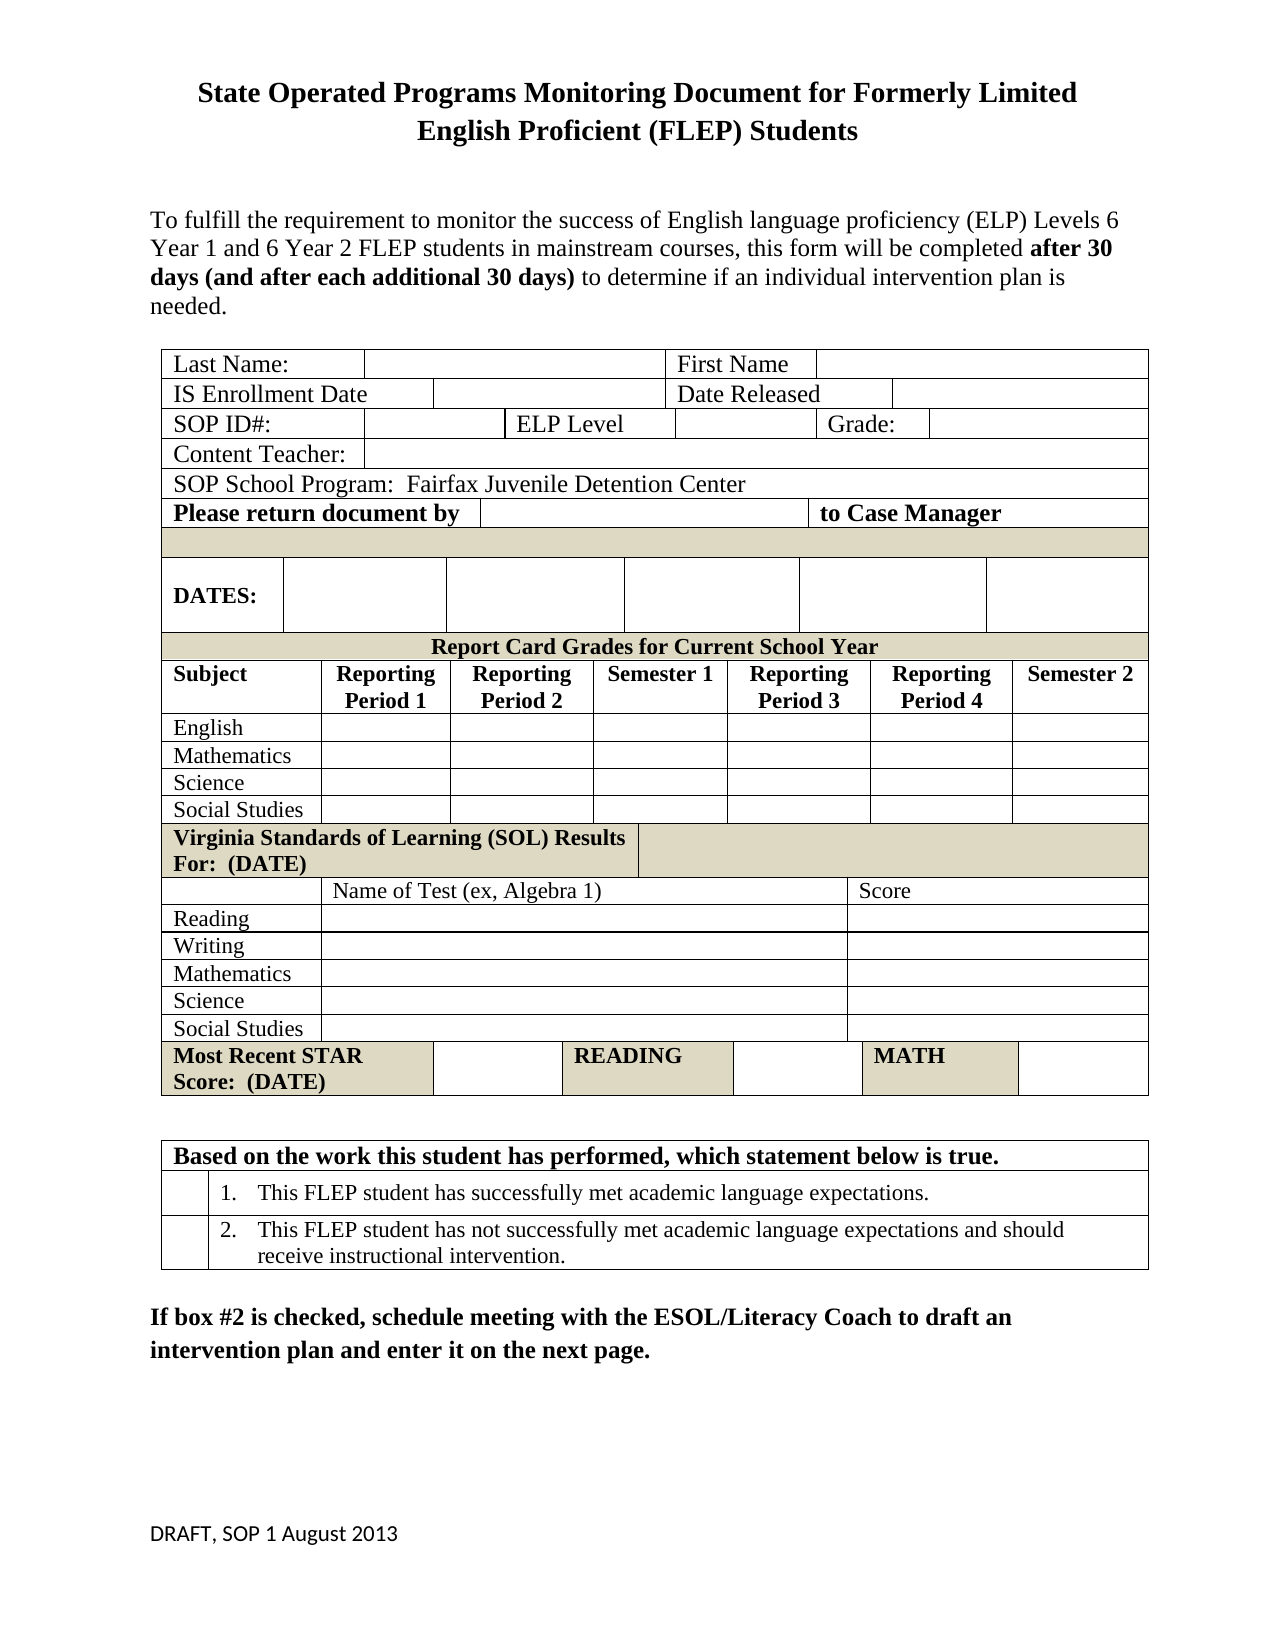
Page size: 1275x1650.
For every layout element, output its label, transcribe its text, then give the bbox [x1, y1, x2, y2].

table_cell [1013, 769, 1148, 795]
table_cell [322, 742, 450, 768]
table_cell Semester 1 [594, 661, 727, 713]
table_cell [676, 409, 816, 438]
table_cell [893, 379, 1148, 408]
table_cell Reading [162, 905, 321, 931]
table_cell [848, 1015, 1148, 1041]
table_cell Grade: [817, 409, 929, 438]
table_cell [848, 933, 1148, 959]
table_cell [322, 960, 847, 986]
table_cell SOP School Program: Fairfax Juvenile Detention Center [162, 469, 1148, 497]
table_cell [625, 558, 799, 632]
table_cell Date Released [666, 379, 892, 408]
table_cell [728, 796, 870, 823]
table_cell Report Card Grades for Current School Year [162, 633, 1148, 659]
table_header Based on the work this student has performed, which statement below is true. [162, 1141, 1148, 1170]
table_cell Score [848, 878, 1148, 904]
table_cell [322, 796, 450, 823]
table_cell [451, 796, 593, 823]
table_cell [162, 878, 321, 904]
table_cell DATES: [162, 558, 283, 632]
table_cell [447, 558, 624, 632]
table_cell [322, 987, 847, 1013]
table_cell [1013, 796, 1148, 823]
table_cell [451, 714, 593, 741]
table_cell Social Studies [162, 1015, 321, 1041]
table_cell Reporting Period 2 [451, 661, 593, 713]
table_header [365, 350, 665, 378]
table_header [817, 350, 1148, 378]
table_cell [434, 1042, 562, 1095]
table_cell READING [563, 1042, 733, 1095]
table_cell [322, 769, 450, 795]
table_cell [162, 1216, 208, 1268]
table_cell [594, 714, 727, 741]
table_cell This FLEP student has successfully met academic language expectations. [209, 1171, 1148, 1215]
table_cell Virginia Standards of Learning (SOL) Results For: (DATE) [162, 824, 638, 877]
table_cell [728, 769, 870, 795]
table_cell Mathematics [162, 960, 321, 986]
table_cell [1019, 1042, 1148, 1095]
text If box #2 is checked, schedule meeting with the ESOL/Literacy Coach to draft an intervention plan and enter it on the next page. [150, 1302, 1125, 1364]
table_cell [284, 558, 446, 632]
table_cell Science [162, 769, 321, 795]
table_cell [848, 905, 1148, 931]
table_cell [451, 769, 593, 795]
table_cell Name of Test (ex, Algebra 1) [322, 878, 847, 904]
table_cell IS Enrollment Date [162, 379, 433, 408]
table_cell [728, 714, 870, 741]
table_cell [930, 409, 1148, 438]
table_cell [365, 439, 1148, 468]
table_cell [322, 905, 847, 931]
table_header First Name [666, 350, 816, 378]
table_cell Social Studies [162, 796, 321, 823]
table_cell Content Teacher: [162, 439, 364, 468]
table_cell [728, 742, 870, 768]
table_cell [871, 714, 1012, 741]
table_cell Mathematics [162, 742, 321, 768]
table_cell Reporting Period 1 [322, 661, 450, 713]
table_cell [451, 742, 593, 768]
table_cell [1013, 742, 1148, 768]
table_cell [594, 796, 727, 823]
table_cell [871, 796, 1012, 823]
table_cell [162, 528, 1148, 557]
table_cell [594, 769, 727, 795]
table_cell Semester 2 [1013, 661, 1148, 713]
table_cell [481, 499, 808, 527]
table_cell [639, 824, 1148, 877]
table_cell This FLEP student has not successfully met academic language expectations and should receive instructional intervention. [209, 1216, 1148, 1268]
table_cell [987, 558, 1148, 632]
table_cell [848, 987, 1148, 1013]
table_cell [1013, 714, 1148, 741]
table_cell Subject [162, 661, 321, 713]
table_cell SOP ID#: [162, 409, 364, 438]
table_cell [871, 769, 1012, 795]
table_cell [734, 1042, 862, 1095]
table_cell Writing [162, 933, 321, 959]
table_cell [871, 742, 1012, 768]
table_header Last Name: [162, 350, 364, 378]
table_cell [434, 379, 665, 408]
table_cell to Case Manager [809, 499, 1148, 527]
table_cell Science [162, 987, 321, 1013]
table_cell ELP Level [506, 409, 675, 438]
table_cell [162, 1171, 208, 1215]
table_cell [848, 960, 1148, 986]
table_cell [322, 933, 847, 959]
table_cell Please return document by [162, 499, 480, 527]
table_cell [322, 1015, 847, 1041]
table_cell [322, 714, 450, 741]
table_cell Reporting Period 4 [871, 661, 1012, 713]
text To fulfill the requirement to monitor the success of English language proficiency (ELP) Levels 6 Year 1 and 6 Year 2 FLEP students in mainstream courses, this form will be completed after 30 days (and after each additional 30 days) to determine if an individual intervention plan is needed. [150, 205, 1125, 320]
table_cell English [162, 714, 321, 741]
table_cell Most Recent STAR Score: (DATE) [162, 1042, 433, 1095]
table_cell [594, 742, 727, 768]
table_cell MATH [863, 1042, 1018, 1095]
table_cell [365, 409, 504, 438]
table_cell [800, 558, 986, 632]
table_cell Reporting Period 3 [728, 661, 870, 713]
